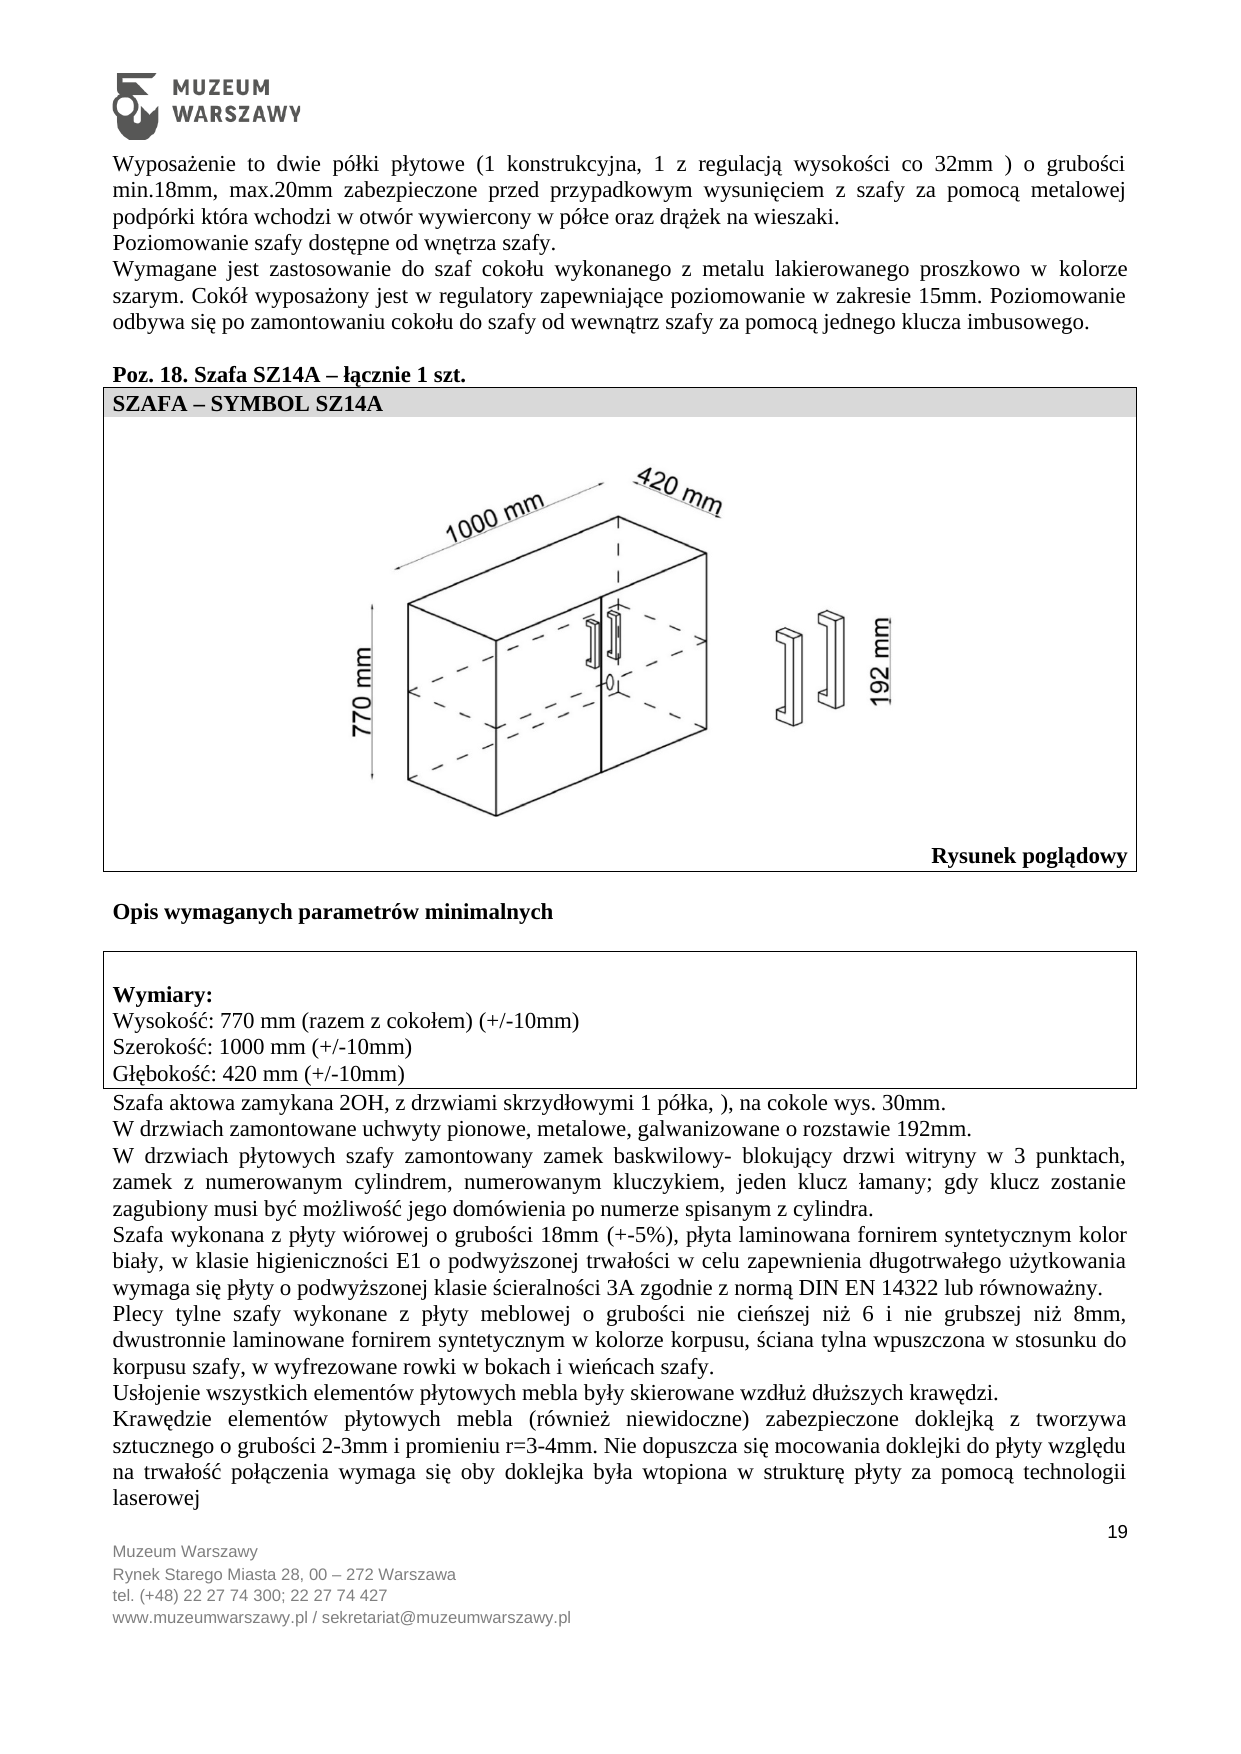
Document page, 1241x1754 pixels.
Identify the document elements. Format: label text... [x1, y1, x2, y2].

text Wymagane jest zastosowanie do szaf cokołu wykonanego z metalu lakierowanego proszkowo w kolorze szarym. Cokół wyposażony jest w regulatory zapewniające poziomowanie w zakresie 15mm. Poziomowanie odbywa się po zamontowaniu cokołu do szafy od wewnątrz szafy za pomocą jednego klucza imbusowego. [112, 255, 1128, 334]
text W drzwiach zamontowane uchwyty pionowe, metalowe, galwanizowane o rozstawie 192mm. [112, 1116, 1128, 1142]
text Opis wymaganych parametrów minimalnych [112, 898, 1128, 925]
text Usłojenie wszystkich elementów płytowych mebla były skierowane wzdłuż dłuższych krawędzi. [112, 1379, 1128, 1405]
text Rysunek poglądowy [104, 839, 1136, 871]
text Szafa aktowa zamykana 2OH, z drzwiami skrzydłowymi 1 półka, ), na cokole wys. 30mm. [112, 1089, 1128, 1116]
text Krawędzie elementów płytowych mebla (również niewidoczne) zabezpieczone doklejką z tworzywa sztucznego o grubości 2-3mm i promieniu r=3-4mm. Nie dopuszcza się mocowania doklejki do płyty względu na trwałość połączenia wymaga się oby doklejka była wtopiona w strukturę płyty za pomocą technologii laserowej [112, 1405, 1128, 1511]
text Wyposażenie to dwie półki płytowe (1 konstrukcyjna, 1 z regulacją wysokości co 32mm ) o grubości min.18mm, max.20mm zabezpieczone przed przypadkowym wysunięciem z szafy za pomocą metalowej podpórki która wchodzi w otwór wywiercony w półce oraz drążek na wieszaki. [112, 150, 1128, 229]
text Głębokość: 420 mm (+/-10mm) [104, 1057, 1136, 1088]
text W drzwiach płytowych szafy zamontowany zamek baskwilowy- blokujący drzwi witryny w 3 punktach, zamek z numerowanym cylindrem, numerowanym kluczykiem, jeden klucz łamany; gdy klucz zostanie zagubiony musi być możliwość jego domówienia po numerze spisanym z cylindra. [112, 1142, 1128, 1221]
text Wysokość: 770 mm (razem z cokołem) (+/-10mm) [112, 1007, 1128, 1033]
text Plecy tylne szafy wykonane z płyty meblowej o grubości nie cieńszej niż 6 i nie grubszej niż 8mm, dwustronnie laminowane fornirem syntetycznym w kolorze korpusu, ściana tylna wpuszczona w stosunku do korpusu szafy, w wyfrezowane rowki w bokach i wieńcach szafy. [112, 1300, 1128, 1379]
text Szerokość: 1000 mm (+/-10mm) [112, 1033, 1128, 1057]
text Poziomowanie szafy dostępne od wnętrza szafy. [112, 229, 1128, 255]
text SZAFA – SYMBOL SZ14A [104, 388, 1136, 417]
text Szafa wykonana z płyty wiórowej o grubości 18mm (+-5%), płyta laminowana fornirem syntetycznym kolor biały, w klasie higieniczności E1 o podwyższonej trwałości w celu zapewnienia długotrwałego użytkowania wymaga się płyty o podwyższonej klasie ścieralności 3A zgodnie z normą DIN EN 14322 lub równoważny. [112, 1221, 1128, 1300]
text Wymiary: [112, 981, 1128, 1007]
picture [340, 443, 900, 817]
text Poz. 18. Szafa SZ14A – łącznie 1 szt. [112, 361, 1128, 387]
